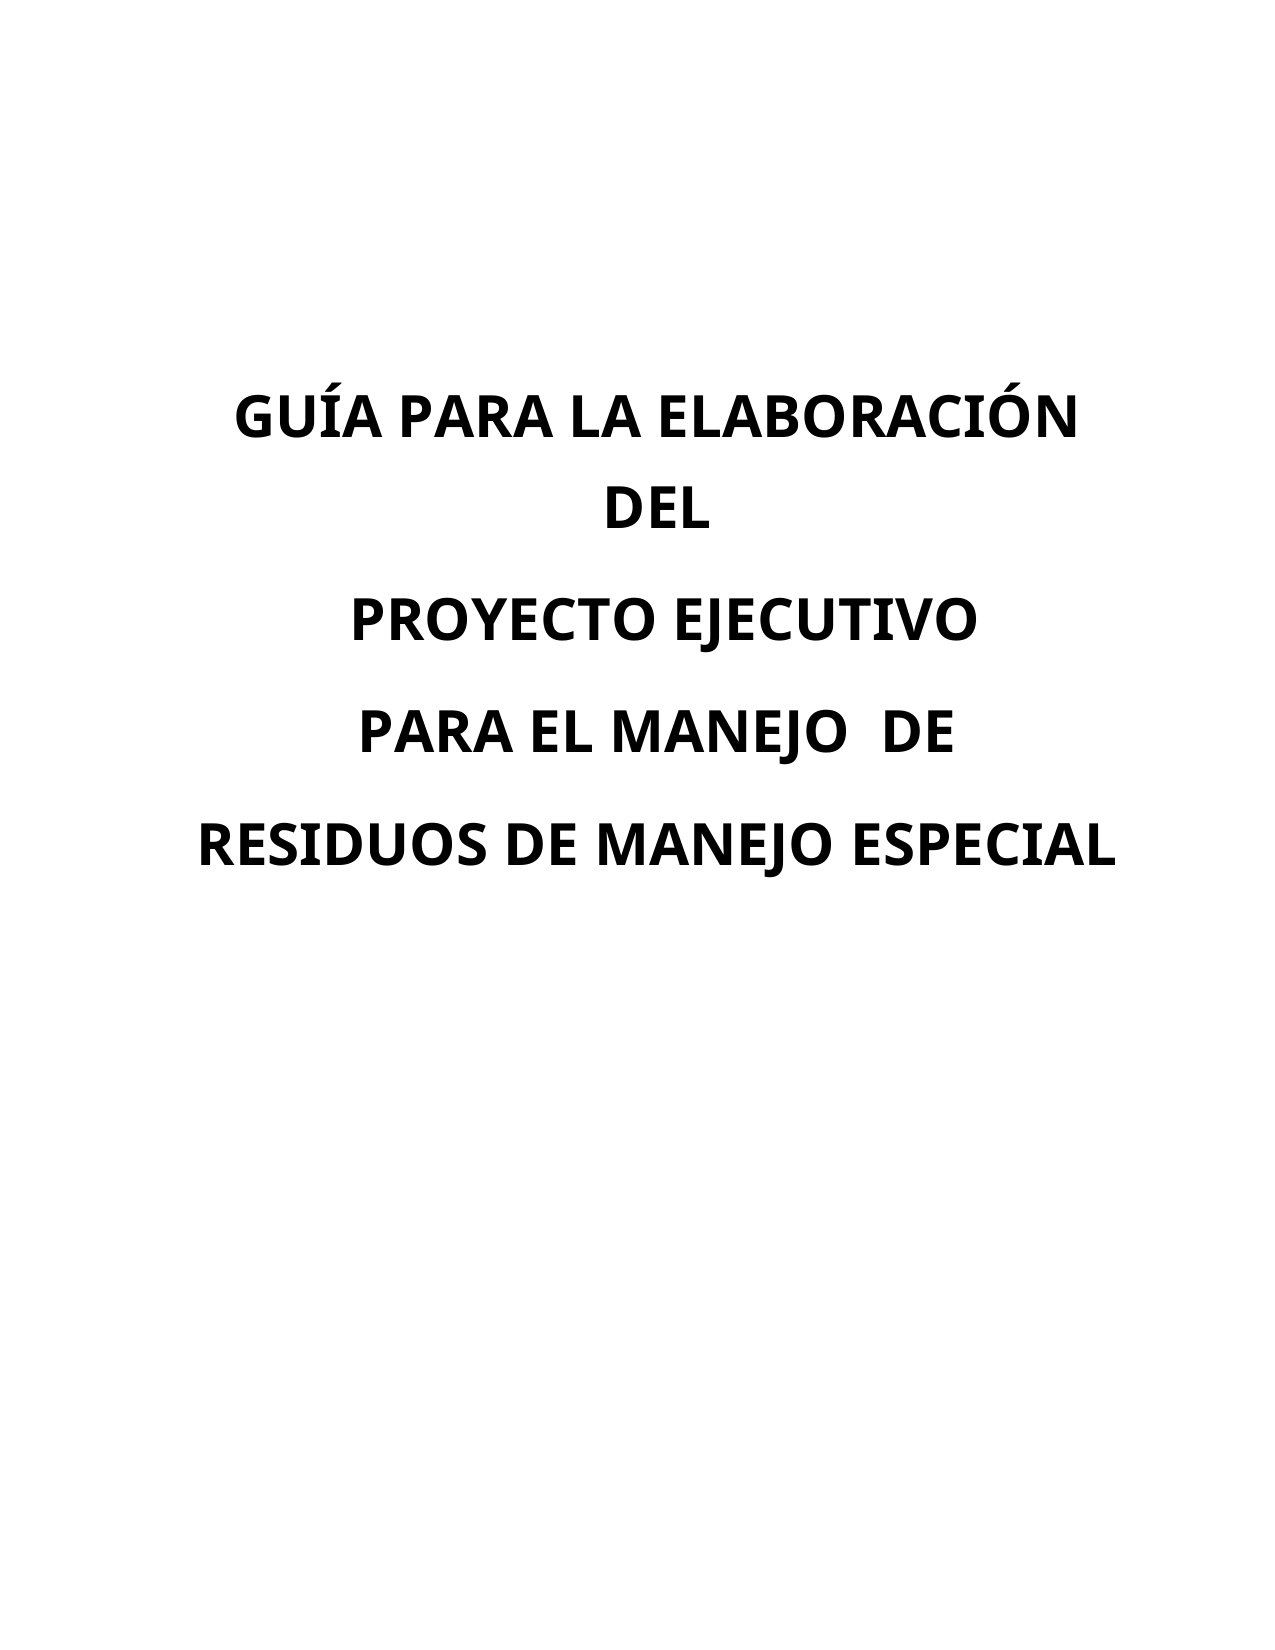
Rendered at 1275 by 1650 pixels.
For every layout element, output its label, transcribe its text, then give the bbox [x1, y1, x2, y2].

text RESIDUOS DE MANEJO ESPECIAL [177, 803, 1137, 882]
text PARA EL MANEJO DE [177, 690, 1137, 770]
text GUÍA PARA LA ELABORACIÓN DEL [177, 375, 1137, 546]
text PROYECTO EJECUTIVO [177, 578, 1137, 658]
